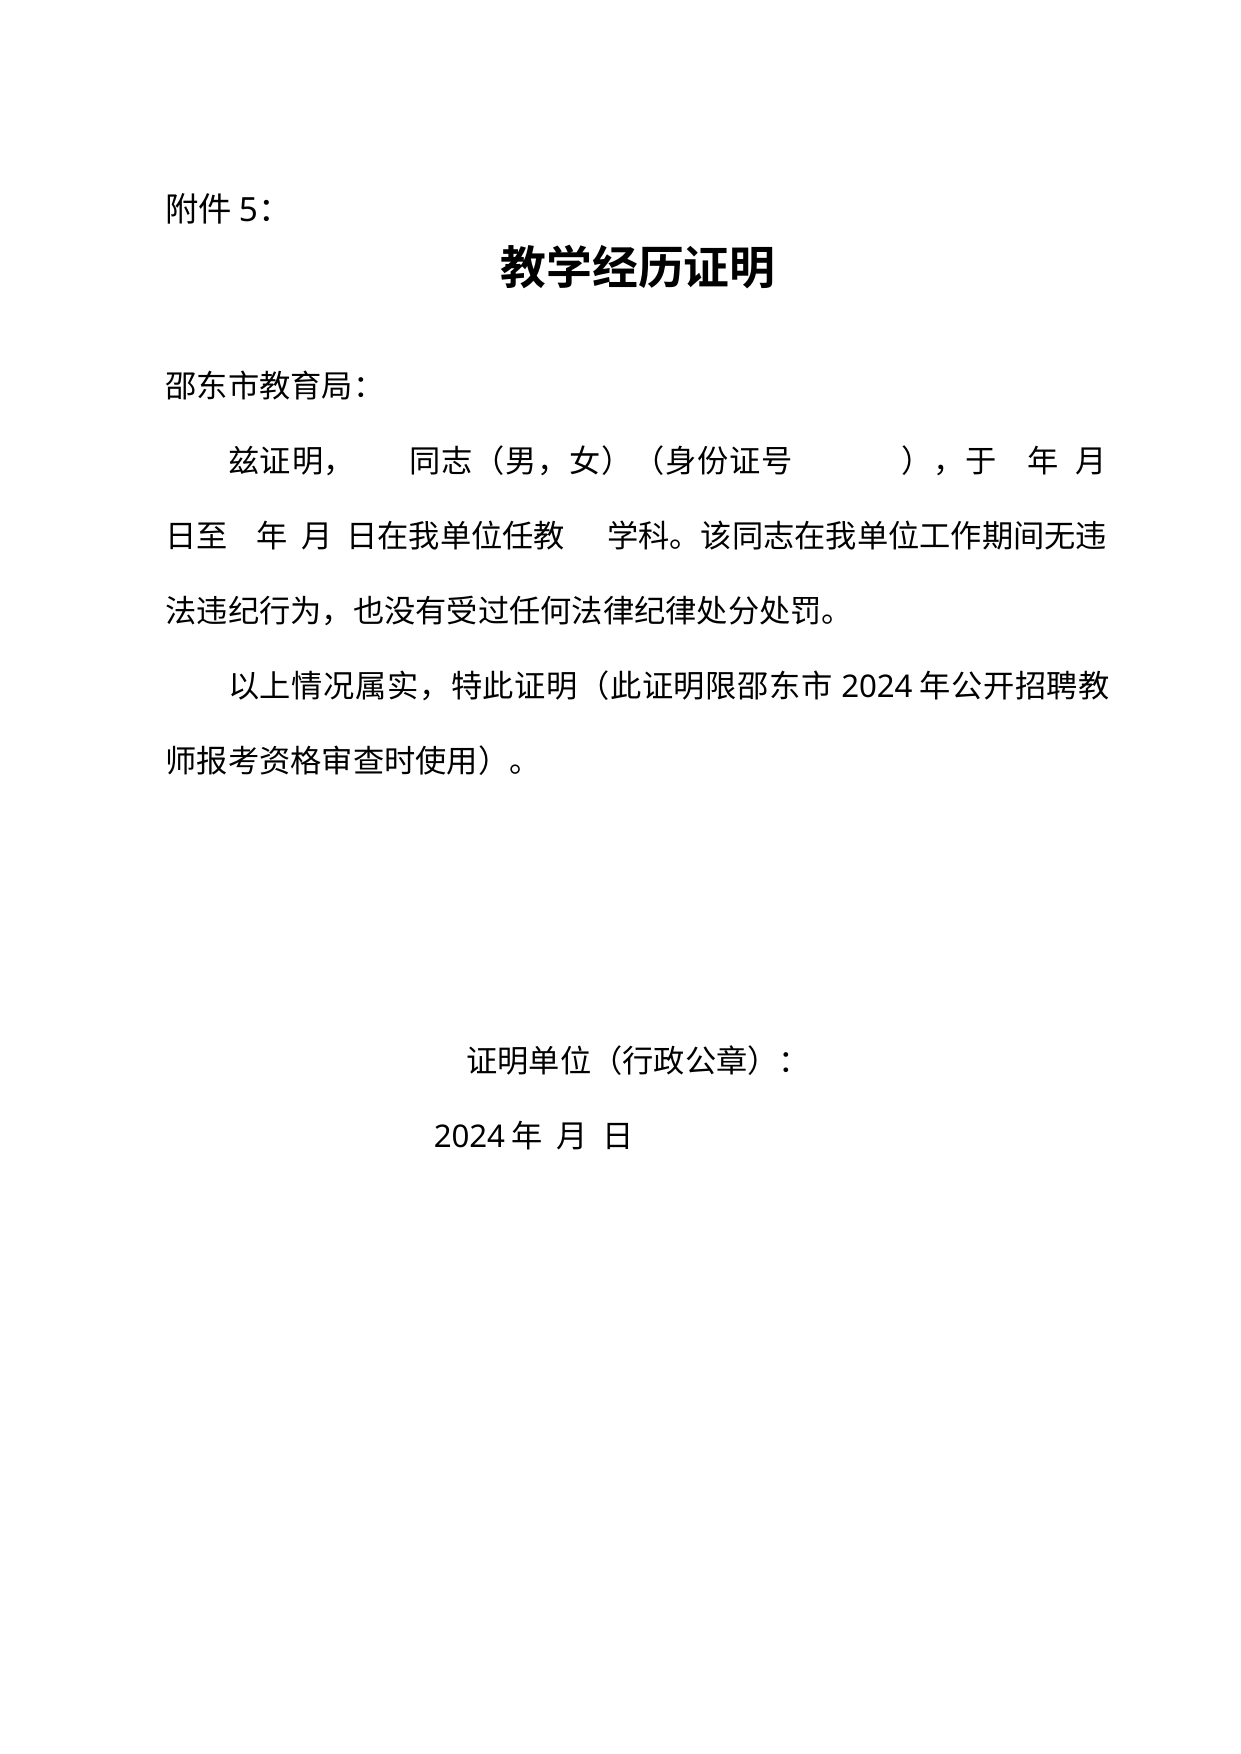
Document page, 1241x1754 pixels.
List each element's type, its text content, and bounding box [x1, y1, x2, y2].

text 2024年 月 日 [165, 1088, 1110, 1163]
text 证明单位（行政公章）： [165, 1013, 1110, 1088]
text 附件5： [165, 183, 1110, 232]
text 教学经历证明 [165, 232, 1110, 298]
text 兹证明， 同志（男，女）（身份证号 ），于 年 月 日至 年 月 日在我单位任教 学科。该同志在我单位工作期间无违法违纪行为，也没有受过任何法律纪律处分处罚。 [165, 413, 1110, 638]
text 邵东市教育局： [165, 338, 1110, 413]
text 以上情况属实，特此证明（此证明限邵东市2024年公开招聘教师报考资格审查时使用）。 [165, 638, 1110, 788]
